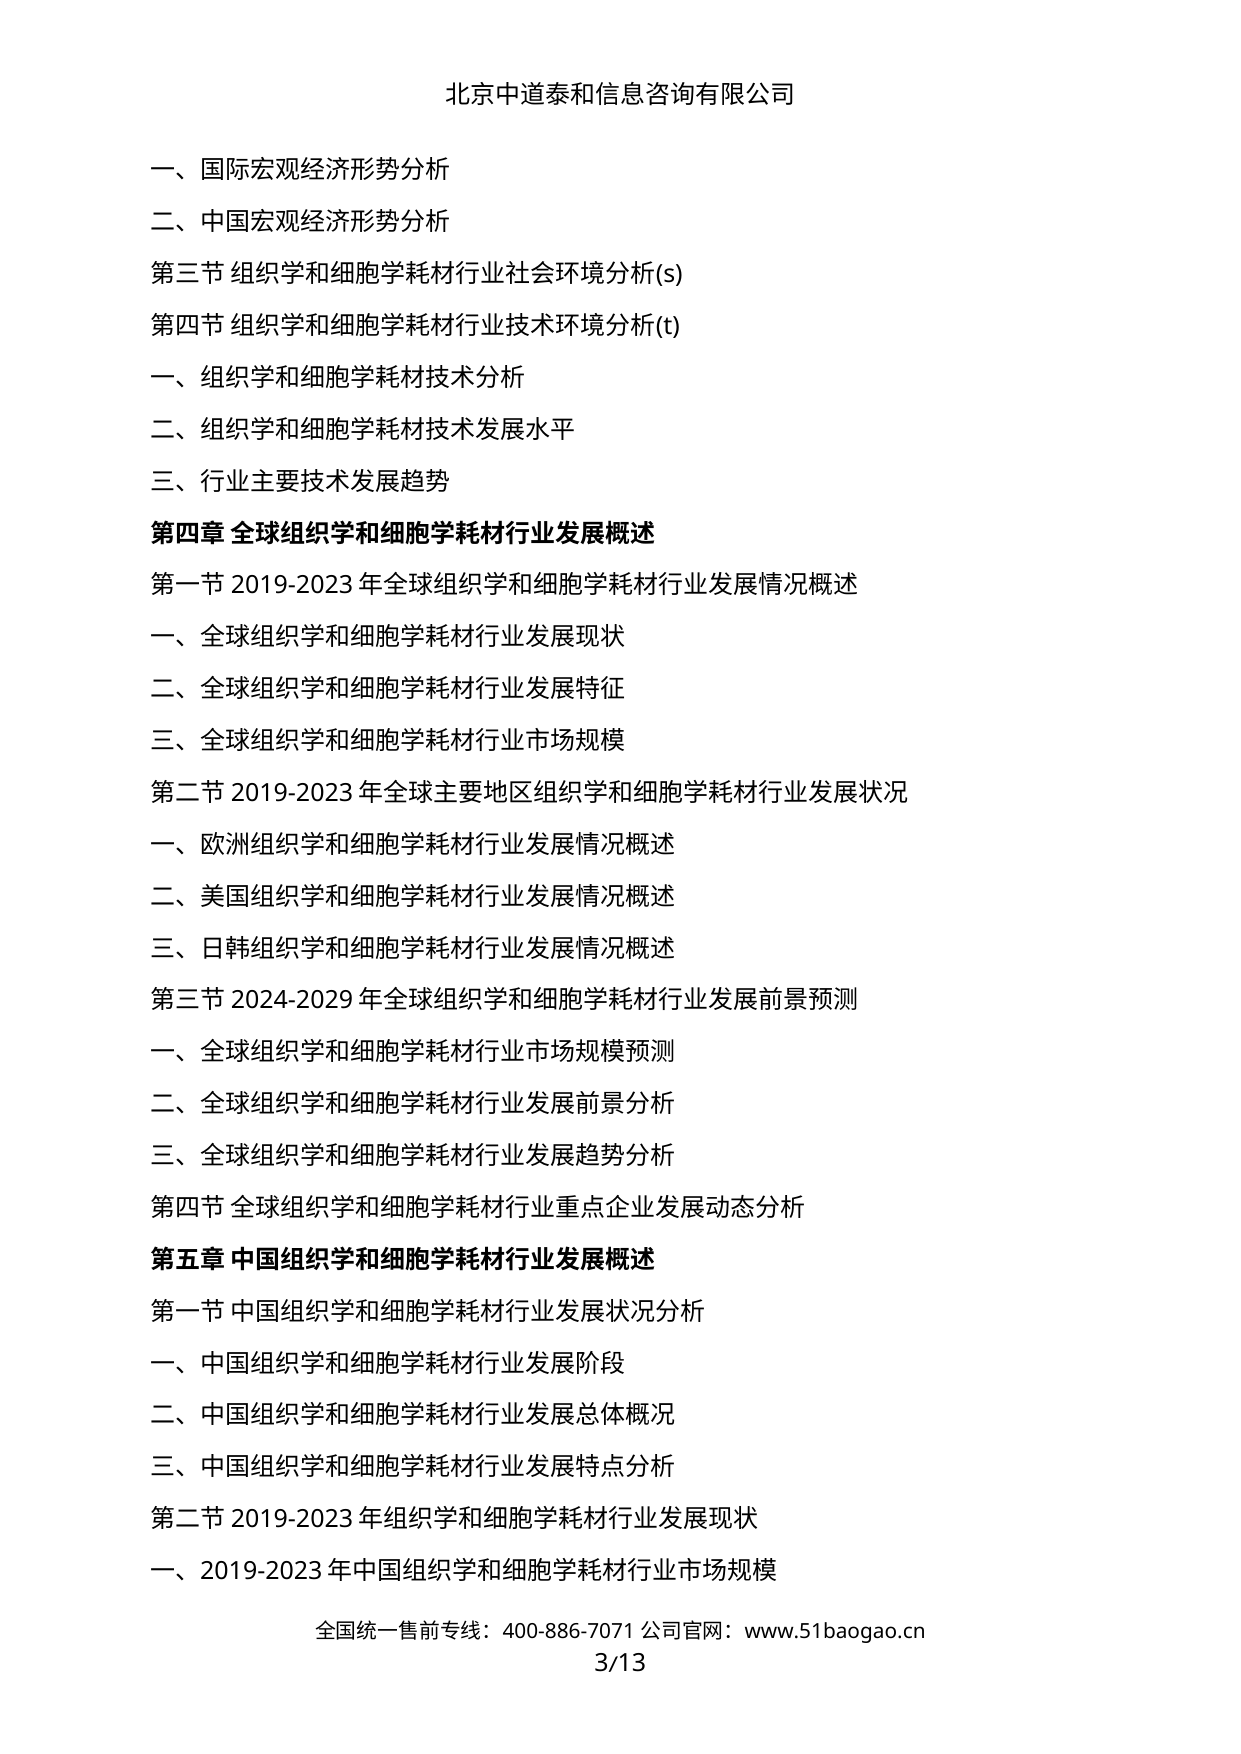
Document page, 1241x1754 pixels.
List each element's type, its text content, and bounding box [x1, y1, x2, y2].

text 一、国际宏观经济形势分析 [150, 150, 1090, 186]
text 第三节 2024-2029年全球组织学和细胞学耗材行业发展前景预测 [150, 980, 1090, 1016]
text 二、全球组织学和细胞学耗材行业发展前景分析 [150, 1084, 1090, 1120]
text 第四节 全球组织学和细胞学耗材行业重点企业发展动态分析 [150, 1187, 1090, 1224]
text 第三节 组织学和细胞学耗材行业社会环境分析(s) [150, 254, 1090, 290]
text 二、美国组织学和细胞学耗材行业发展情况概述 [150, 876, 1090, 912]
text 第一节 中国组织学和细胞学耗材行业发展状况分析 [150, 1291, 1090, 1327]
text 第一节 2019-2023年全球组织学和细胞学耗材行业发展情况概述 [150, 565, 1090, 601]
text 第二节 2019-2023年全球主要地区组织学和细胞学耗材行业发展状况 [150, 772, 1090, 809]
text 一、中国组织学和细胞学耗材行业发展阶段 [150, 1343, 1090, 1379]
text 一、全球组织学和细胞学耗材行业市场规模预测 [150, 1032, 1090, 1068]
text 三、全球组织学和细胞学耗材行业发展趋势分析 [150, 1136, 1090, 1172]
text 一、组织学和细胞学耗材技术分析 [150, 357, 1090, 394]
text 二、全球组织学和细胞学耗材行业发展特征 [150, 669, 1090, 705]
text 一、欧洲组织学和细胞学耗材行业发展情况概述 [150, 824, 1090, 861]
text 第四节 组织学和细胞学耗材行业技术环境分析(t) [150, 306, 1090, 342]
text 第四章 全球组织学和细胞学耗材行业发展概述 [150, 513, 1090, 549]
text 三、日韩组织学和细胞学耗材行业发展情况概述 [150, 928, 1090, 964]
text 二、中国宏观经济形势分析 [150, 202, 1090, 238]
text 二、中国组织学和细胞学耗材行业发展总体概况 [150, 1395, 1090, 1431]
text 一、全球组织学和细胞学耗材行业发展现状 [150, 617, 1090, 653]
text 三、全球组织学和细胞学耗材行业市场规模 [150, 721, 1090, 757]
text 一、2019-2023年中国组织学和细胞学耗材行业市场规模 [150, 1551, 1090, 1587]
text 三、中国组织学和细胞学耗材行业发展特点分析 [150, 1447, 1090, 1483]
text 三、行业主要技术发展趋势 [150, 461, 1090, 497]
text 二、组织学和细胞学耗材技术发展水平 [150, 409, 1090, 446]
text 第二节 2019-2023年组织学和细胞学耗材行业发展现状 [150, 1499, 1090, 1535]
text 第五章 中国组织学和细胞学耗材行业发展概述 [150, 1239, 1090, 1276]
